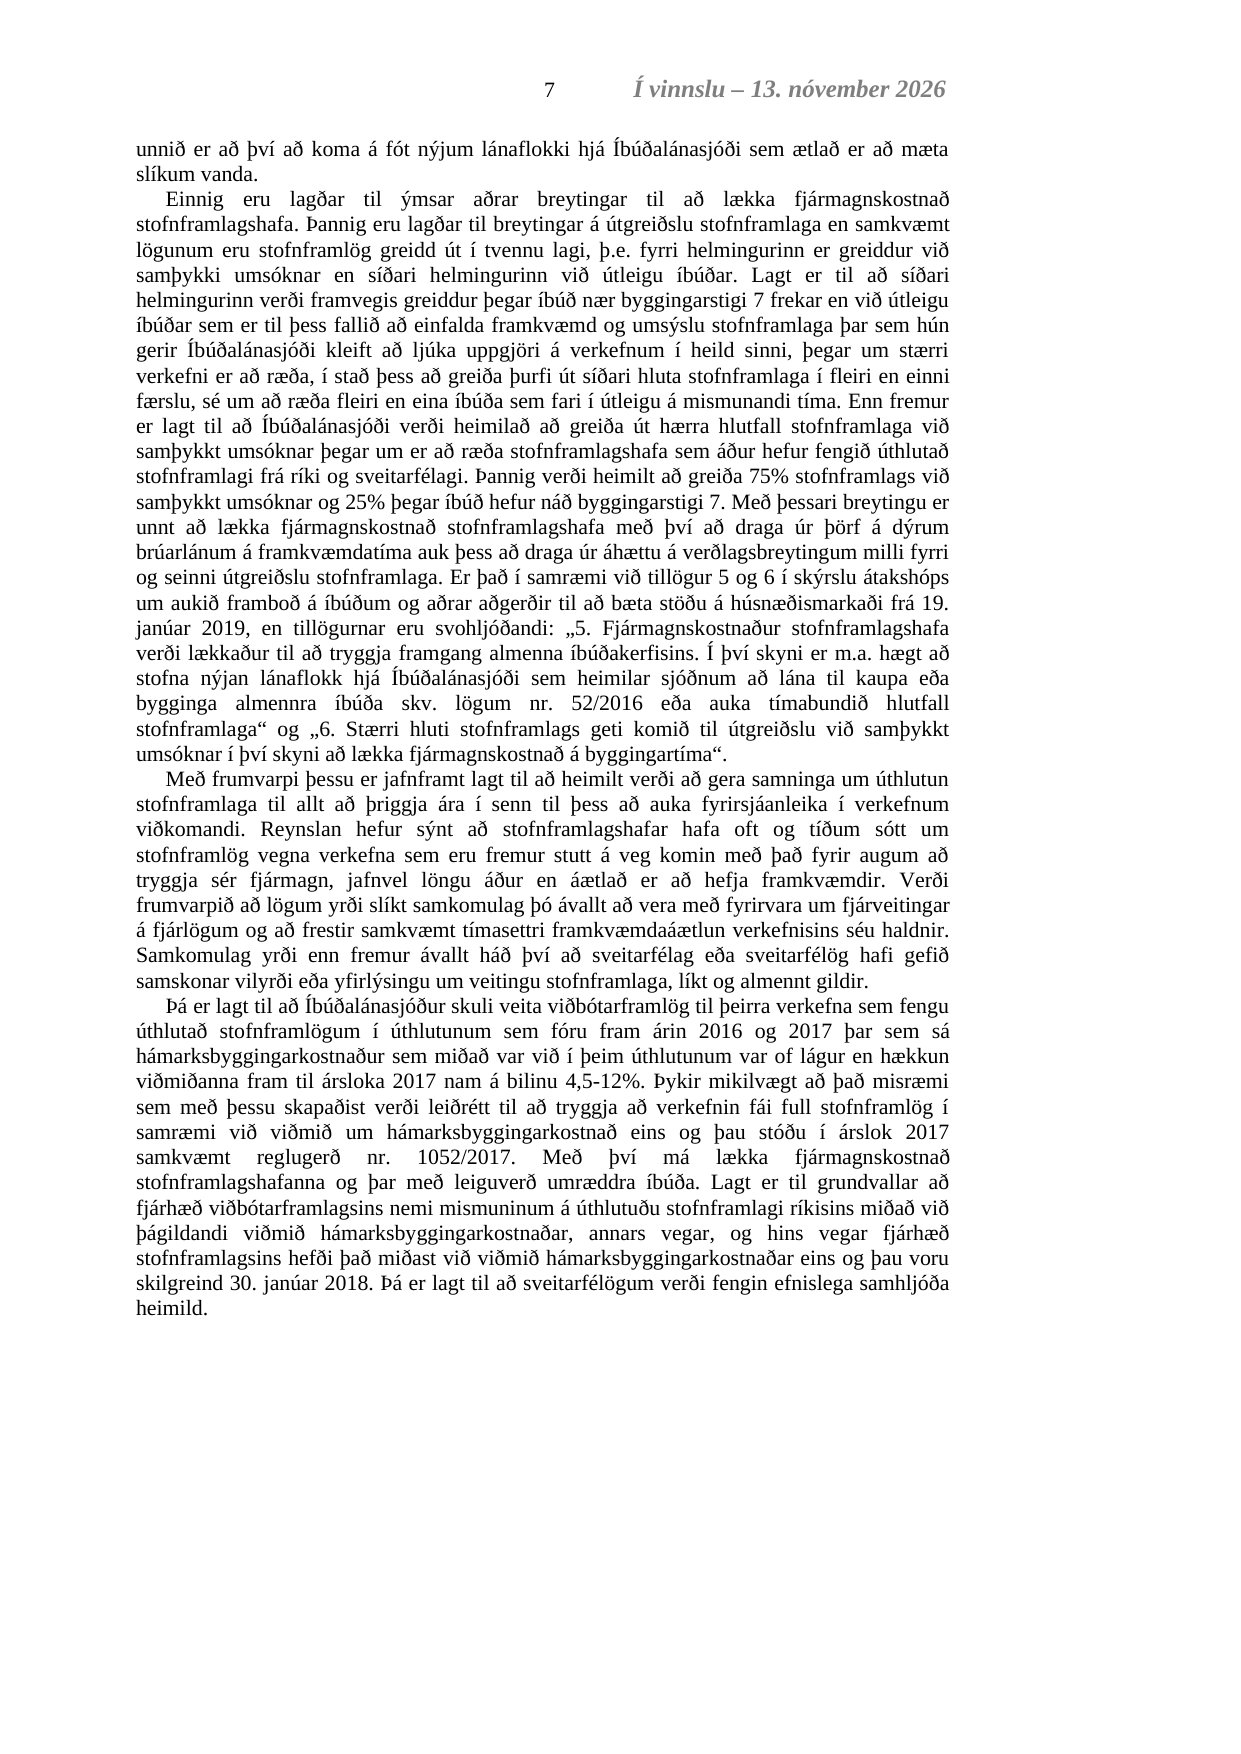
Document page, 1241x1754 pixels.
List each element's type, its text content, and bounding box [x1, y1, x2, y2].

text Einnig eru lagðar til ýmsar aðrar breytingar til að lækka fjármagnskostnað stofnframlagshafa. Þannig eru lagðar til breytingar á útgreiðslu stofnframlaga en samkvæmt lögunum eru stofnframlög greidd út í tvennu lagi, þ.e. fyrri helmingurinn er greiddur við samþykki umsóknar en síðari helmingurinn við útleigu íbúðar. Lagt er til að síðari helmingurinn verði framvegis greiddur þegar íbúð nær byggingarstigi 7 frekar en við útleigu íbúðar sem er til þess fallið að einfalda framkvæmd og umsýslu stofnframlaga þar sem hún gerir Íbúðalánasjóði kleift að ljúka uppgjöri á verkefnum í heild sinni, þegar um stærri verkefni er að ræða, í stað þess að greiða þurfi út síðari hluta stofnframlaga í fleiri en einni færslu, sé um að ræða fleiri en eina íbúða sem fari í útleigu á mismunandi tíma. Enn fremur er lagt til að Íbúðalánasjóði verði heimilað að greiða út hærra hlutfall stofnframlaga við samþykkt umsóknar þegar um er að ræða stofnframlagshafa sem áður hefur fengið úthlutað stofnframlagi frá ríki og sveitarfélagi. Þannig verði heimilt að greiða 75% stofnframlags við samþykkt umsóknar og 25% þegar íbúð hefur náð byggingarstigi 7. Með þessari breytingu er unnt að lækka fjármagnskostnað stofnframlagshafa með því að draga úr þörf á dýrum brúarlánum á framkvæmdatíma auk þess að draga úr áhættu á verðlagsbreytingum milli fyrri og seinni útgreiðslu stofnframlaga. Er það í samræmi við tillögur 5 og 6 í skýrslu átakshóps um aukið framboð á íbúðum og aðrar aðgerðir til að bæta stöðu á húsnæðismarkaði frá 19. janúar 2019, en tillögurnar eru svohljóðandi: „5. Fjármagnskostnaður stofnframlagshafa verði lækkaður til að tryggja framgang almenna íbúðakerfisins. Í því skyni er m.a. hægt að stofna nýjan lánaflokk hjá Íbúðalánasjóði sem heimilar sjóðnum að lána til kaupa eða bygginga almennra íbúða skv. lögum nr. 52/2016 eða auka tímabundið hlutfall stofnframlaga“ og „6. Stærri hluti stofnframlags geti komið til útgreiðslu við samþykkt umsóknar í því skyni að lækka fjármagnskostnað á byggingartíma“. [136, 186, 951, 766]
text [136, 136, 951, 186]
text Þá er lagt til að Íbúðalánasjóður skuli veita viðbótarframlög til þeirra verkefna sem fengu úthlutað stofnframlögum í úthlutunum sem fóru fram árin 2016 og 2017 þar sem sá hámarksbyggingarkostnaður sem miðað var við í þeim úthlutunum var of lágur en hækkun viðmiðanna fram til ársloka 2017 nam á bilinu 4,5-12%. Þykir mikilvægt að það misræmi sem með þessu skapaðist verði leiðrétt til að tryggja að verkefnin fái full stofnframlög í samræmi við viðmið um hámarksbyggingarkostnað eins og þau stóðu í árslok 2017 samkvæmt reglugerð nr. 1052/2017. Með því má lækka fjármagnskostnað stofnframlagshafanna og þar með leiguverð umræddra íbúða. Lagt er til grundvallar að fjárhæð viðbótarframlagsins nemi mismuninum á úthlutuðu stofnframlagi ríkisins miðað við þágildandi viðmið hámarksbyggingarkostnaðar, annars vegar, og hins vegar fjárhæð stofnframlagsins hefði það miðast við viðmið hámarksbyggingarkostnaðar eins og þau voru skilgreind 30. janúar 2018. Þá er lagt til að sveitarfélögum verði fengin efnislega samhljóða heimild. [136, 993, 951, 1321]
text Með frumvarpi þessu er jafnframt lagt til að heimilt verði að gera samninga um úthlutun stofnframlaga til allt að þriggja ára í senn til þess að auka fyrirsjáanleika í verkefnum viðkomandi. Reynslan hefur sýnt að stofnframlagshafar hafa oft og tíðum sótt um stofnframlög vegna verkefna sem eru fremur stutt á veg komin með það fyrir augum að tryggja sér fjármagn, jafnvel löngu áður en áætlað er að hefja framkvæmdir. Verði frumvarpið að lögum yrði slíkt samkomulag þó ávallt að vera með fyrirvara um fjárveitingar á fjárlögum og að frestir samkvæmt tímasettri framkvæmdaáætlun verkefnisins séu haldnir. Samkomulag yrði enn fremur ávallt háð því að sveitarfélag eða sveitarfélög hafi gefið samskonar vilyrði eða yfirlýsingu um veitingu stofnframlaga, líkt og almennt gildir. [136, 766, 951, 993]
